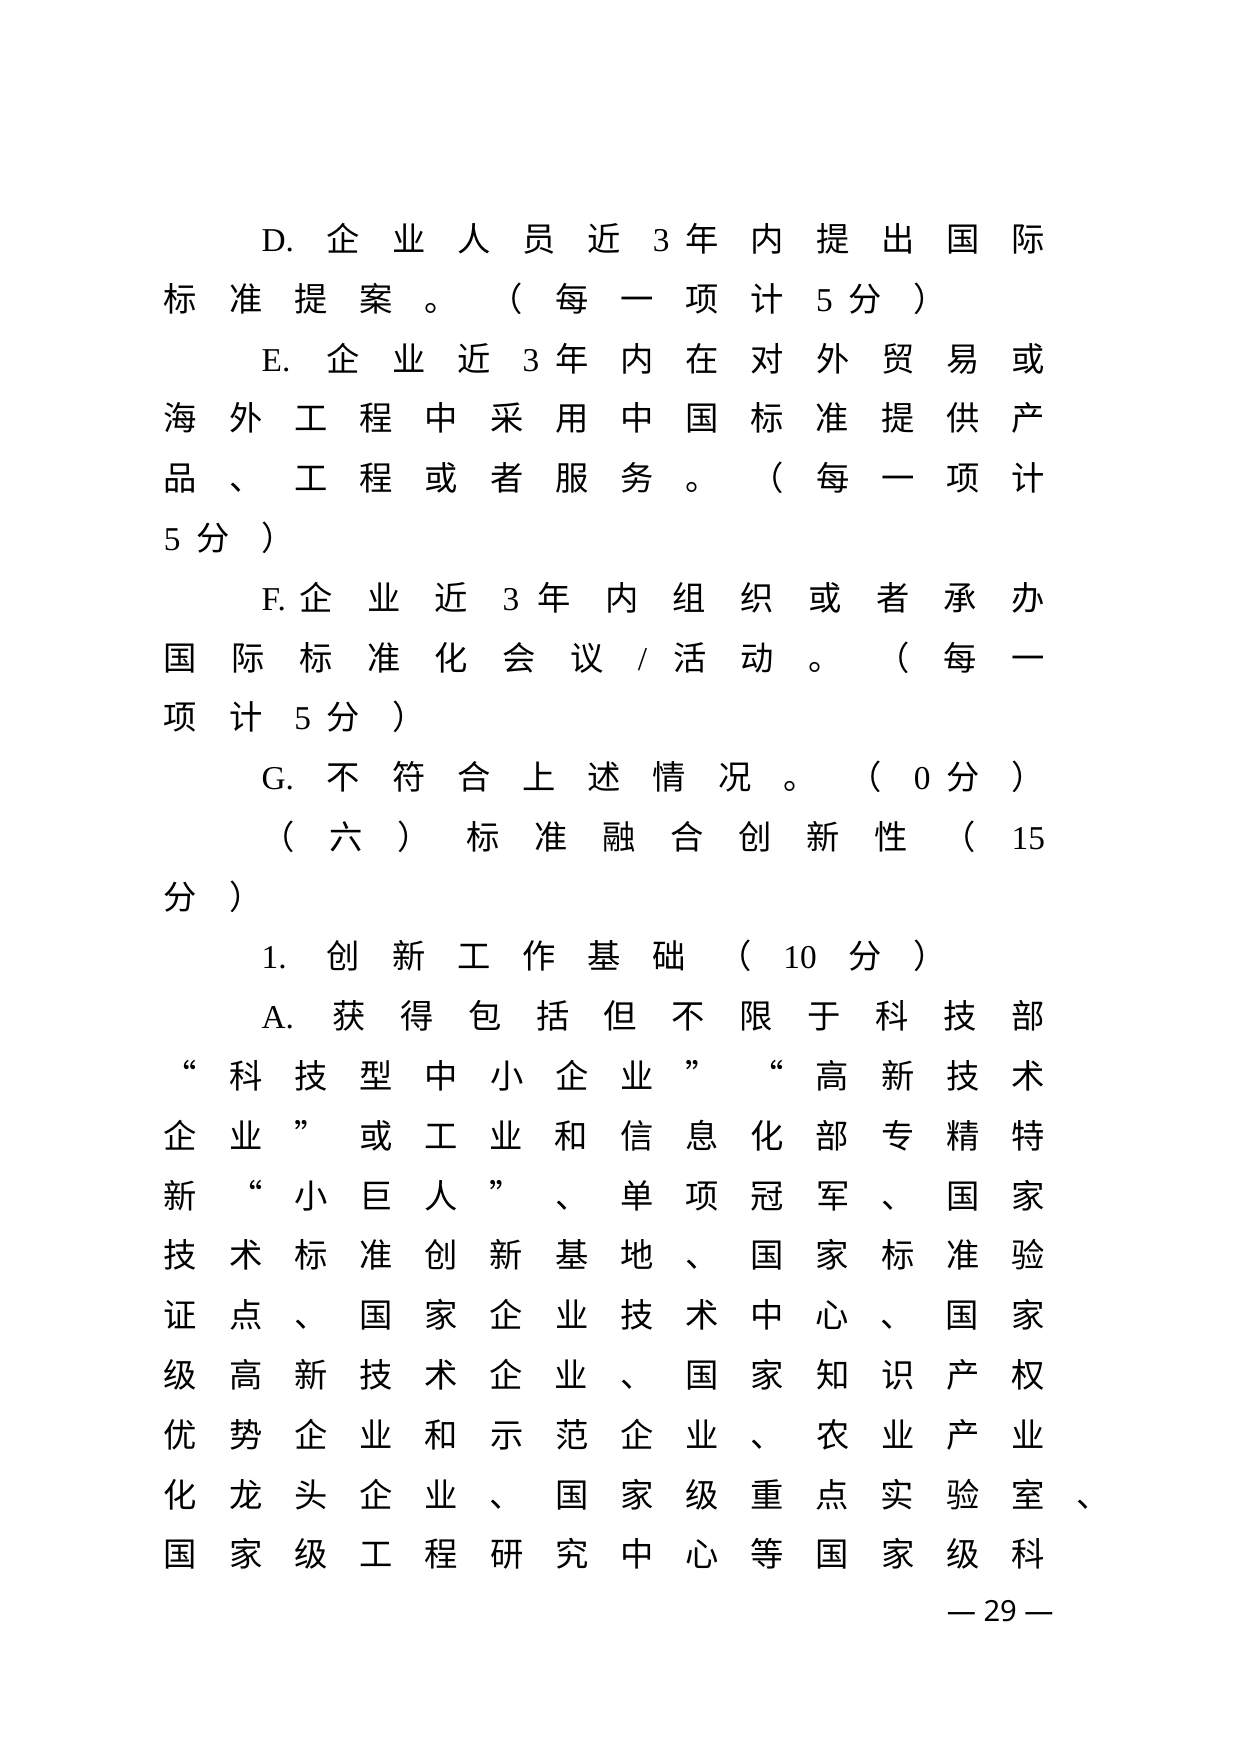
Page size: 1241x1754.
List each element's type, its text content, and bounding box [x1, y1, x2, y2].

text D. 企业人员近3年内提出国际标准提案。（每一项计5分） [164, 207, 1077, 327]
text （六）标准融合创新性（15分） [164, 805, 1077, 924]
text 1. 创新工作基础（10分） [164, 924, 1077, 984]
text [164, 984, 1077, 1582]
text G. 不符合上述情况。（0分） [164, 745, 1077, 805]
text F. 企业近3年内组织或者承办国际标准化会议/活动。（每一项计5分） [164, 566, 1077, 745]
text E. 企业近3年内在对外贸易或海外工程中采用中国标准提供产品、工程或者服务。（每一项计5分） [164, 327, 1077, 566]
